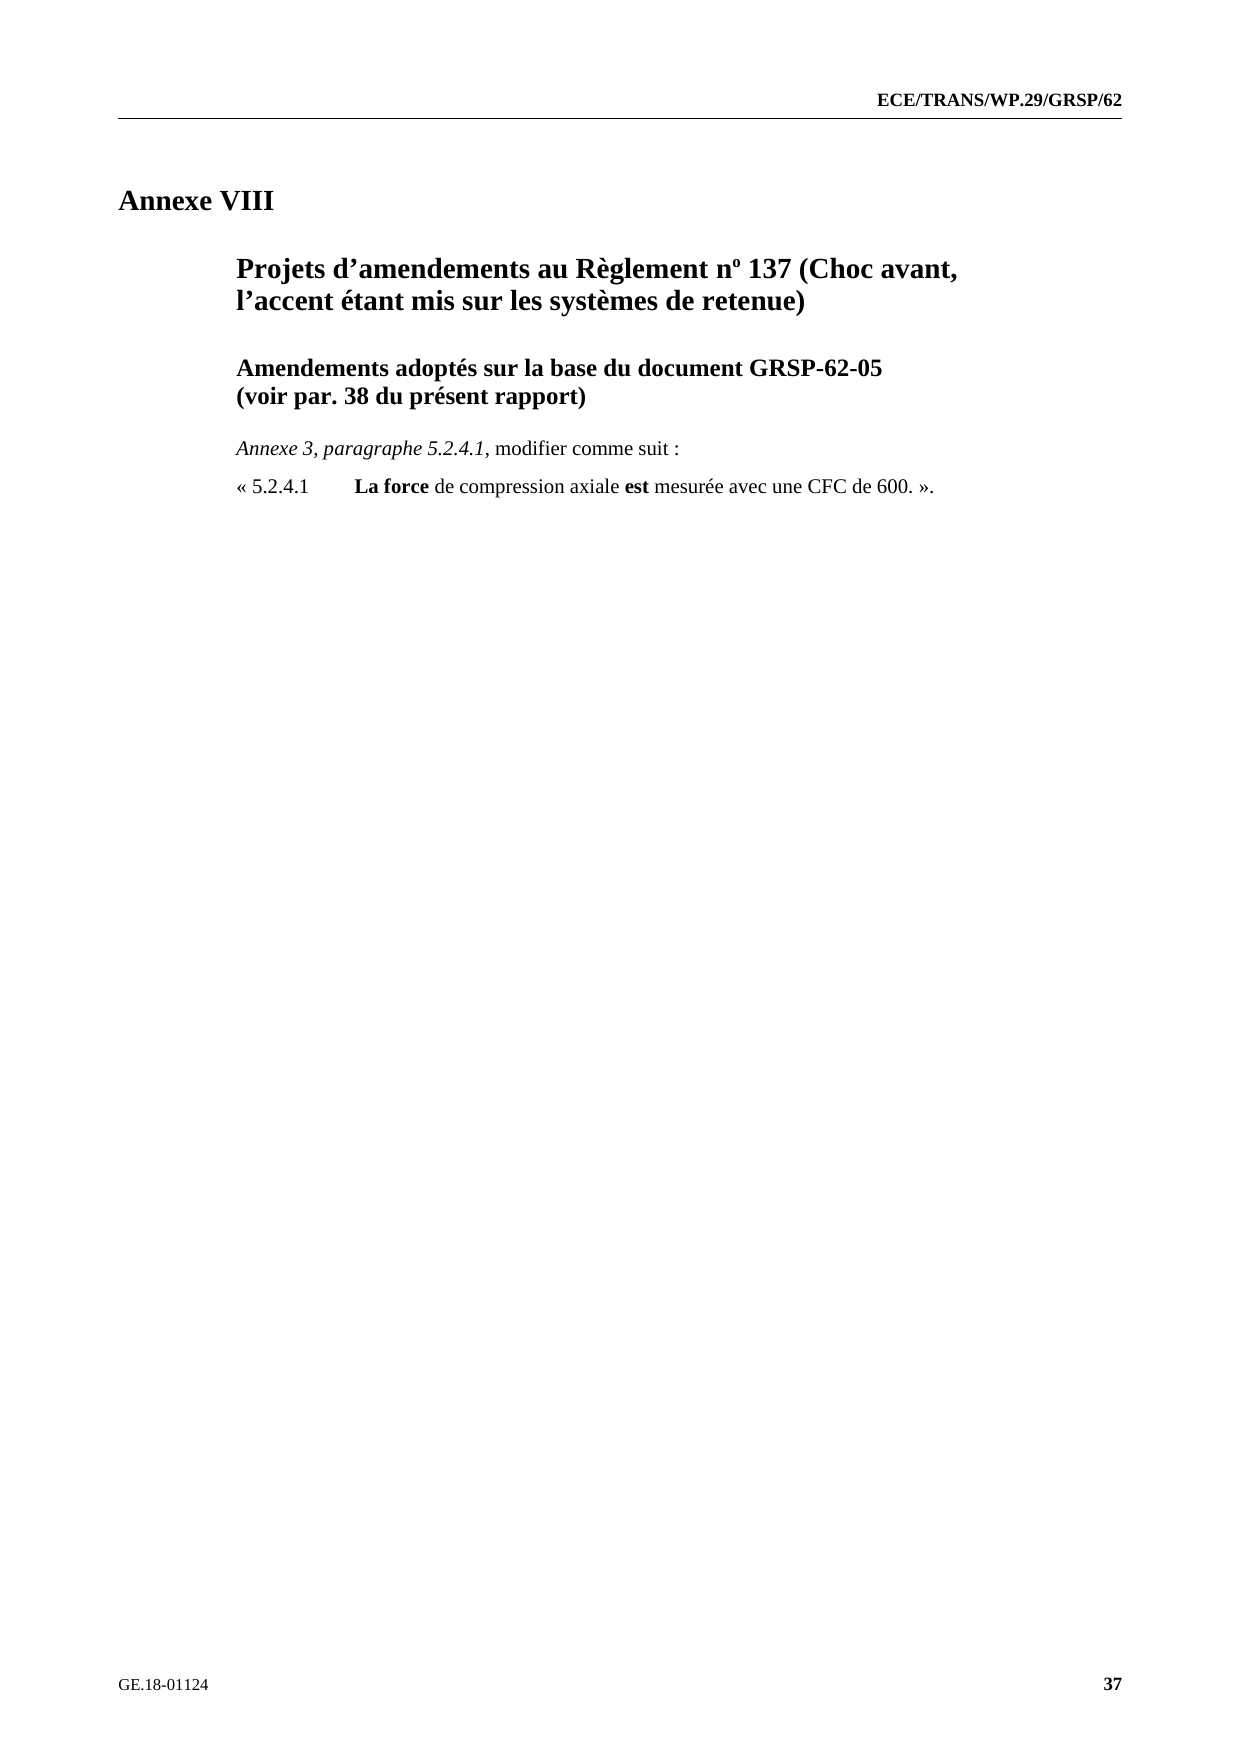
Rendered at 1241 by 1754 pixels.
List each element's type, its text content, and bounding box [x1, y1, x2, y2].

text Annexe VIII [118, 185, 1004, 216]
text Projets d’amendements au Règlement no 137 (Choc avant, l’accent étant mis sur les systèmes de retenue) [118, 254, 1004, 316]
text « 5.2.4.1 La force de compression axiale est mesurée avec une CFC de 600. ». [236, 473, 1004, 498]
text Amendements adoptés sur la base du document GRSP-62-05 (voir par. 38 du présent rapport) [118, 354, 1004, 410]
text Annexe 3, paragraphe 5.2.4.1, modifier comme suit : [236, 435, 1004, 460]
